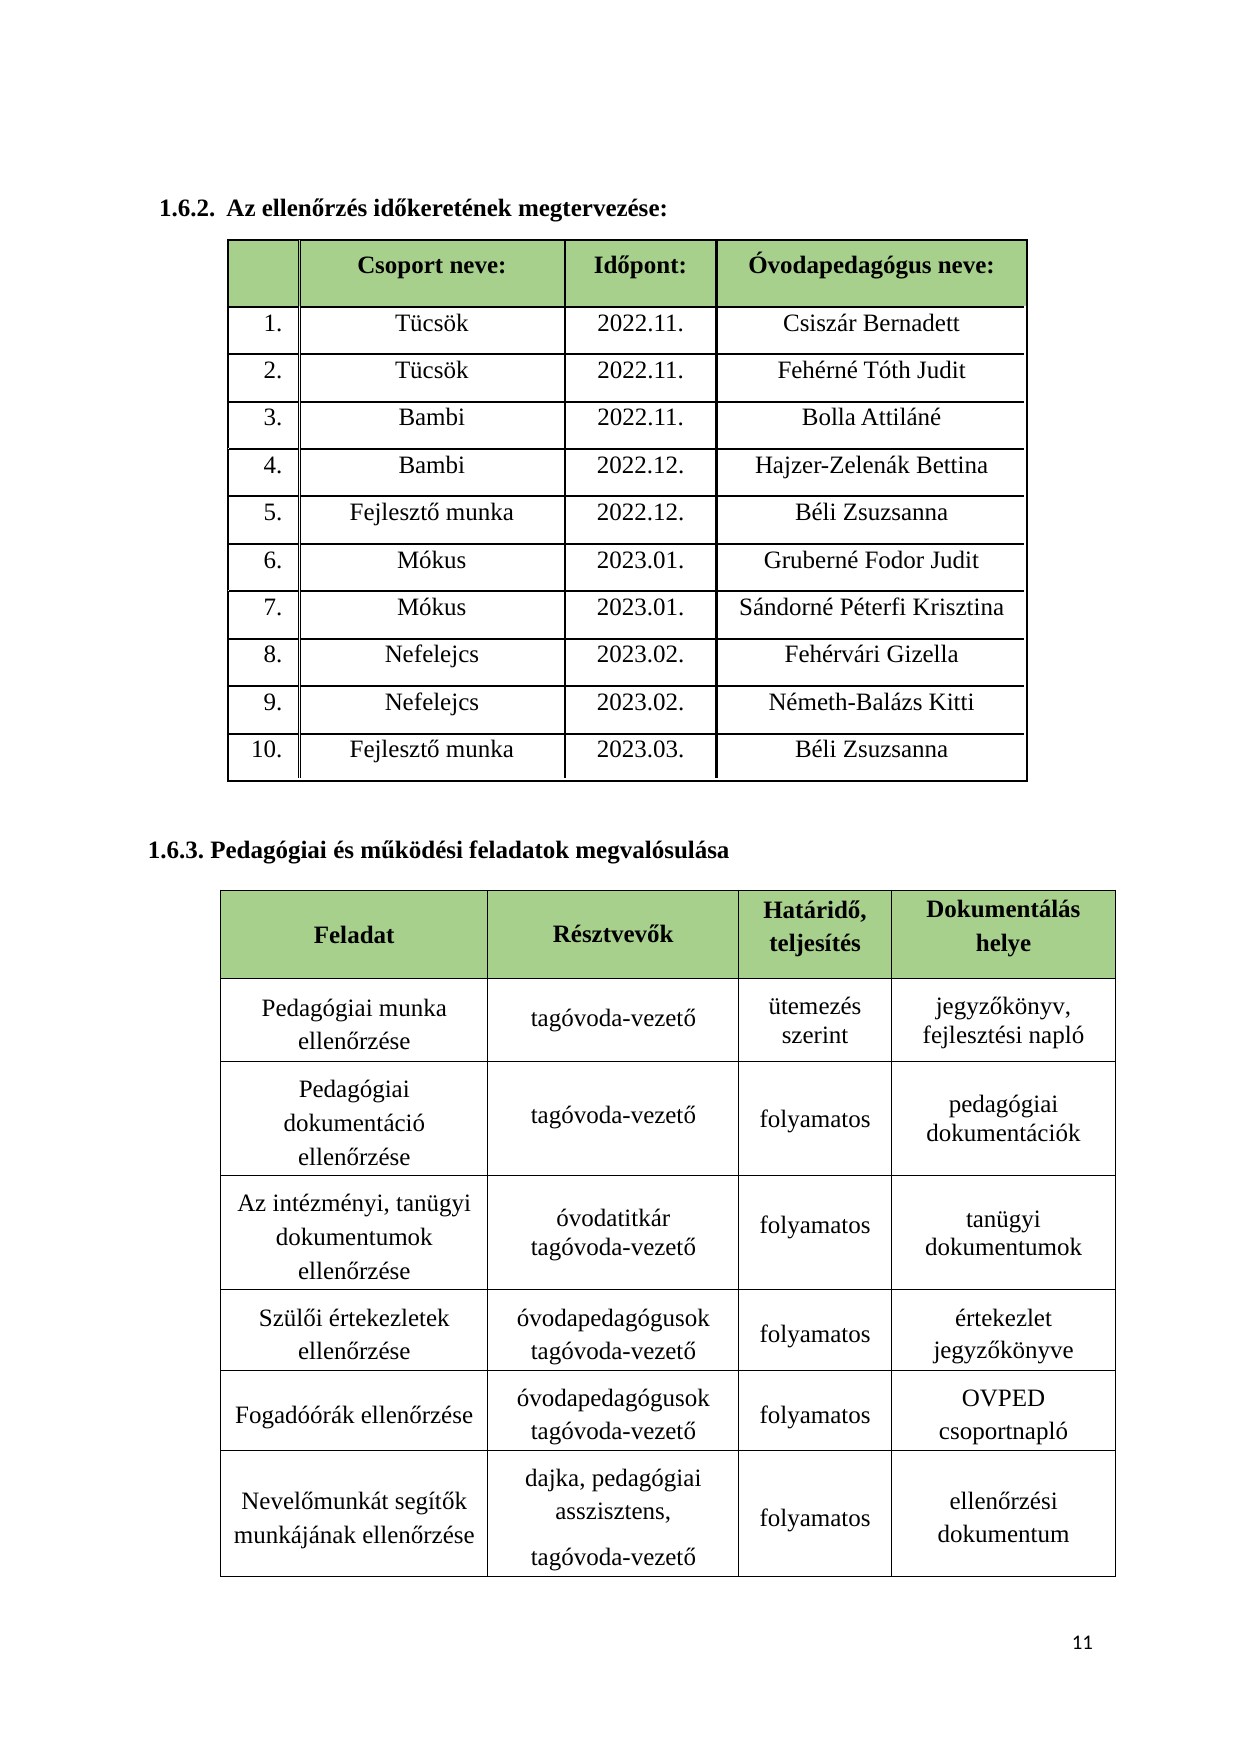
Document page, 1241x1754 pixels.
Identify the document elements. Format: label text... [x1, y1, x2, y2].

table_cell jegyzőkönyv, fejlesztési napló [892, 979, 1115, 1061]
table_cell folyamatos [739, 1062, 891, 1175]
table_cell tanügyi dokumentumok [892, 1176, 1115, 1289]
table_cell értekezlet jegyzőkönyve [892, 1290, 1115, 1369]
table_cell folyamatos [739, 1451, 891, 1576]
table_cell tagóvoda-vezető [488, 979, 738, 1061]
table_cell óvodapedagógusok tagóvoda-vezető [488, 1290, 738, 1369]
table_cell Nevelőmunkát segítők munkájának ellenőrzése [221, 1451, 487, 1576]
table_cell óvodatitkár tagóvoda-vezető [488, 1176, 738, 1289]
table_cell folyamatos [739, 1176, 891, 1289]
table_header Dokumentálás helye [892, 891, 1115, 978]
table_cell Fogadóórák ellenőrzése [221, 1371, 487, 1450]
table_cell folyamatos [739, 1290, 891, 1369]
table_cell OVPED csoportnapló [892, 1371, 1115, 1450]
table_cell dajka, pedagógiai asszisztens, tagóvoda-vezető [488, 1451, 738, 1576]
table_cell folyamatos [739, 1371, 891, 1450]
table_cell ellenőrzési dokumentum [892, 1451, 1115, 1576]
table_cell Szülői értekezletek ellenőrzése [221, 1290, 487, 1369]
table_cell óvodapedagógusok tagóvoda-vezető [488, 1371, 738, 1450]
table_cell Az intézményi, tanügyi dokumentumok ellenőrzése [221, 1176, 487, 1289]
text 1.6.3. Pedagógiai és működési feladatok megvalósulása [148, 836, 1093, 864]
table_cell pedagógiai dokumentációk [892, 1062, 1115, 1175]
table_cell Pedagógiai dokumentáció ellenőrzése [221, 1062, 487, 1175]
table_cell Pedagógiai munka ellenőrzése [221, 979, 487, 1061]
table_header Feladat [221, 891, 487, 978]
table_cell ütemezés szerint [739, 979, 891, 1061]
table_cell tagóvoda-vezető [488, 1062, 738, 1175]
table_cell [148, 148, 1107, 782]
table_header Résztvevők [488, 891, 738, 978]
table_header Határidő, teljesítés [739, 891, 891, 978]
